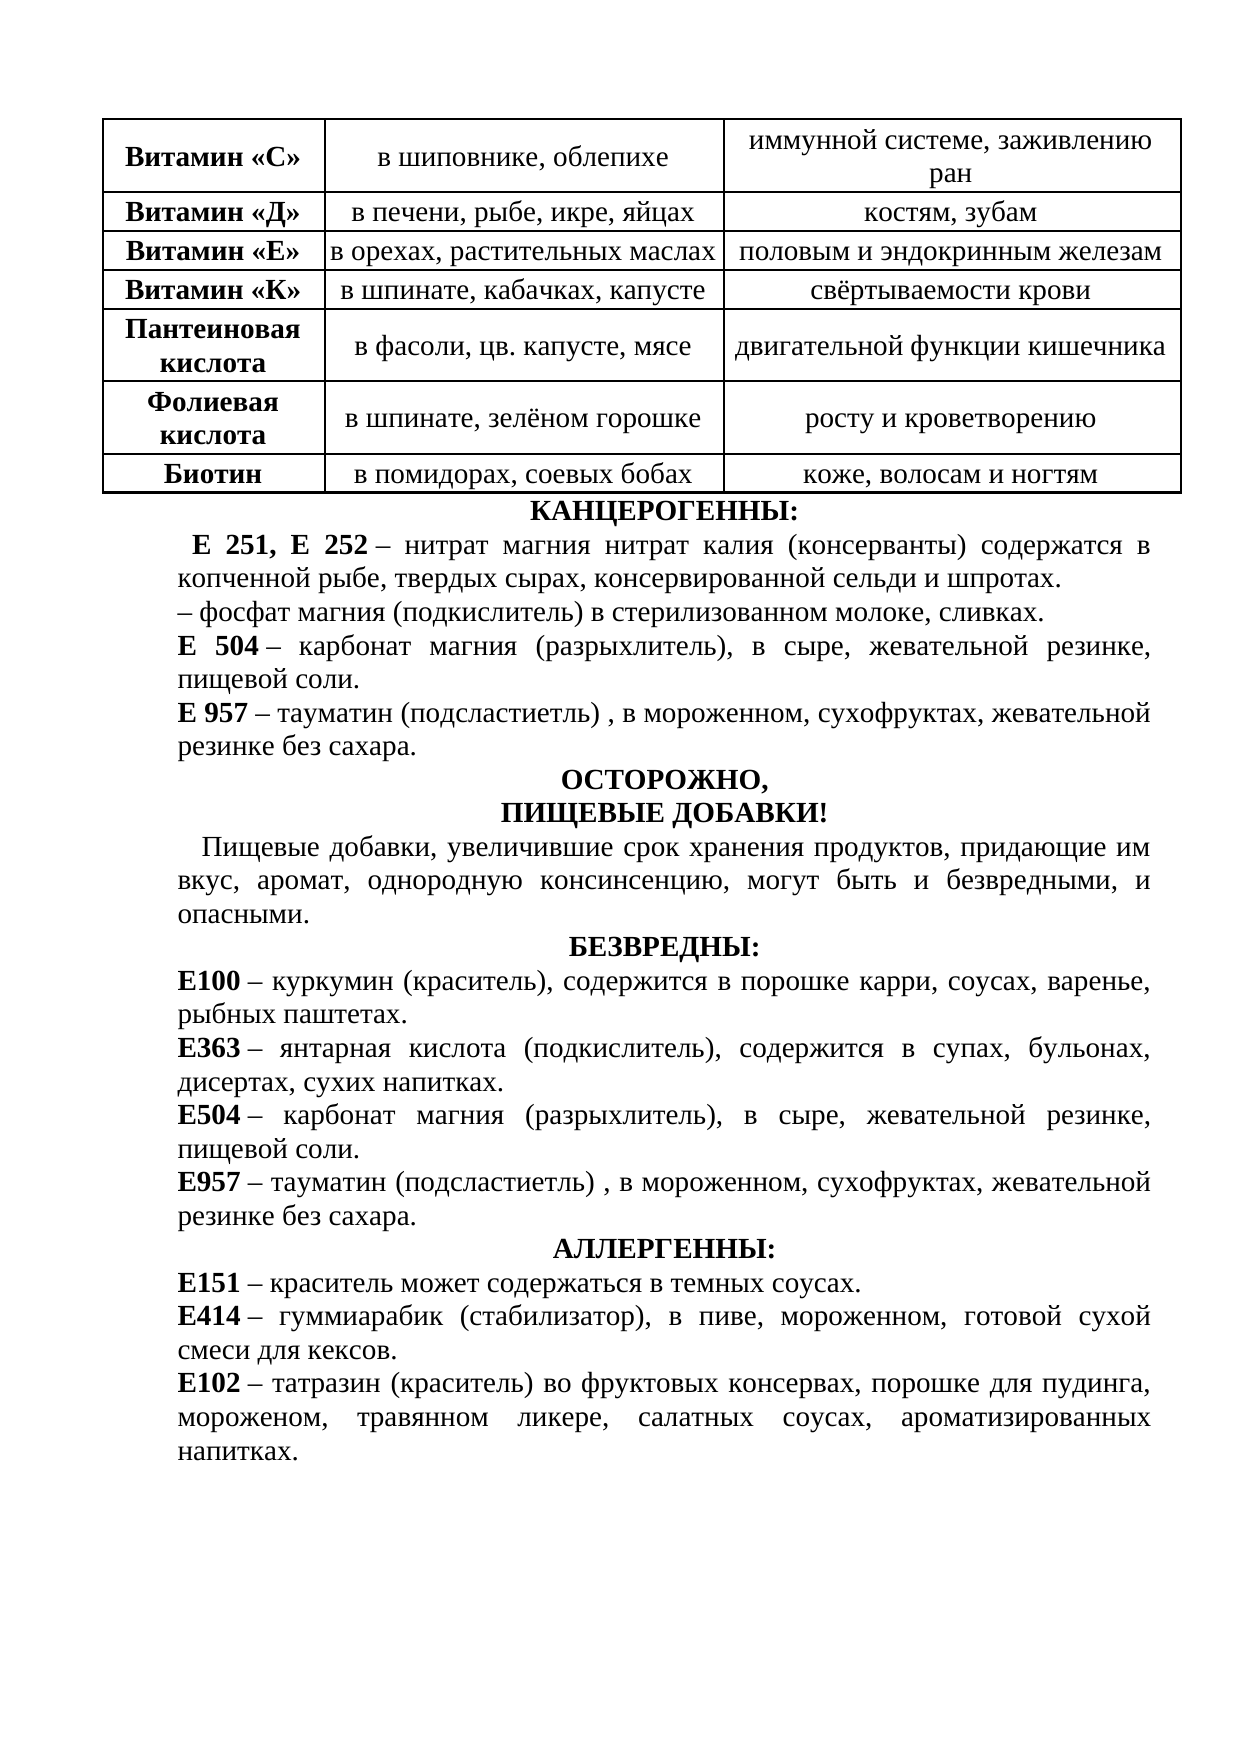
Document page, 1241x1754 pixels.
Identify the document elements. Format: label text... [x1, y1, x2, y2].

table_cell Витамин «Е» [104, 232, 324, 268]
text Е414 – гуммиарабик (стабилизатор), в пиве, мороженном, готовой сухой смеси для кексов. [177, 1298, 1152, 1366]
text АЛЛЕРГЕННЫ: [177, 1231, 1152, 1265]
table_cell Витамин «С» [104, 120, 324, 191]
table_cell Фолиевая кислота [104, 382, 324, 452]
table_cell в печени, рыбе, икре, яйцах [326, 193, 723, 229]
text Е363 – янтарная кислота (подкислитель), содержится в супах, бульонах, дисертах, сухих напитках. [177, 1030, 1152, 1097]
table_cell в фасоли, цв. капусте, мясе [326, 310, 723, 380]
table_cell костям, зубам [725, 193, 1180, 229]
text Пищевые добавки, увеличившие срок хранения продуктов, придающие им вкус, аромат, однородную консинсенцию, могут быть и безвредными, и опасными. [177, 829, 1152, 929]
text Е 251, Е 252 – нитрат магния нитрат калия (консерванты) содержатся в копченной рыбе, твердых сырах, консервированной сельди и шпротах. [177, 527, 1152, 594]
text ОСТОРОЖНО, [177, 762, 1152, 795]
text Е957 – тауматин (подсластиетль) , в мороженном, сухофруктах, жевательной резинке без сахара. [177, 1164, 1152, 1231]
text КАНЦЕРОГЕННЫ: [177, 494, 1152, 527]
text Е 504 – карбонат магния (разрыхлитель), в сыре, жевательной резинке, пищевой соли. [177, 628, 1152, 695]
table_cell свёртываемости крови [725, 271, 1180, 307]
table_cell коже, волосам и ногтям [725, 455, 1180, 491]
table_cell половым и эндокринным железам [725, 232, 1180, 268]
table_cell в шиповнике, облепихе [326, 120, 723, 191]
table_cell Витамин «Д» [104, 193, 324, 229]
table_cell Биотин [104, 455, 324, 491]
table_cell Витамин «К» [104, 271, 324, 307]
table_cell Пантеиновая кислота [104, 310, 324, 380]
text Е100 – куркумин (краситель), содержится в порошке карри, соусах, варенье, рыбных паштетах. [177, 963, 1152, 1030]
table_cell в шпинате, кабачках, капусте [326, 271, 723, 307]
table_cell росту и кроветворению [725, 382, 1180, 452]
text ПИЩЕВЫЕ ДОБАВКИ! [177, 795, 1152, 829]
text Е151 – краситель может содержаться в темных соусах. [177, 1265, 1152, 1298]
table_cell в помидорах, соевых бобах [326, 455, 723, 491]
table_cell в орехах, растительных маслах [326, 232, 723, 268]
table_cell двигательной функции кишечника [725, 310, 1180, 380]
text Е504 – карбонат магния (разрыхлитель), в сыре, жевательной резинке, пищевой соли. [177, 1097, 1152, 1164]
table_cell в шпинате, зелёном горошке [326, 382, 723, 452]
text Е 957 – тауматин (подсластиетль) , в мороженном, сухофруктах, жевательной резинке без сахара. [177, 695, 1152, 762]
text Е102 – татразин (краситель) во фруктовых консервах, порошке для пудинга, мороженом, травянном ликере, салатных соусах, ароматизированных напитках. [177, 1366, 1152, 1466]
text – фосфат магния (подкислитель) в стерилизованном молоке, сливках. [177, 594, 1152, 628]
text БЕЗВРЕДНЫ: [177, 929, 1152, 963]
table_cell иммунной системе, заживлению ран [725, 120, 1180, 191]
